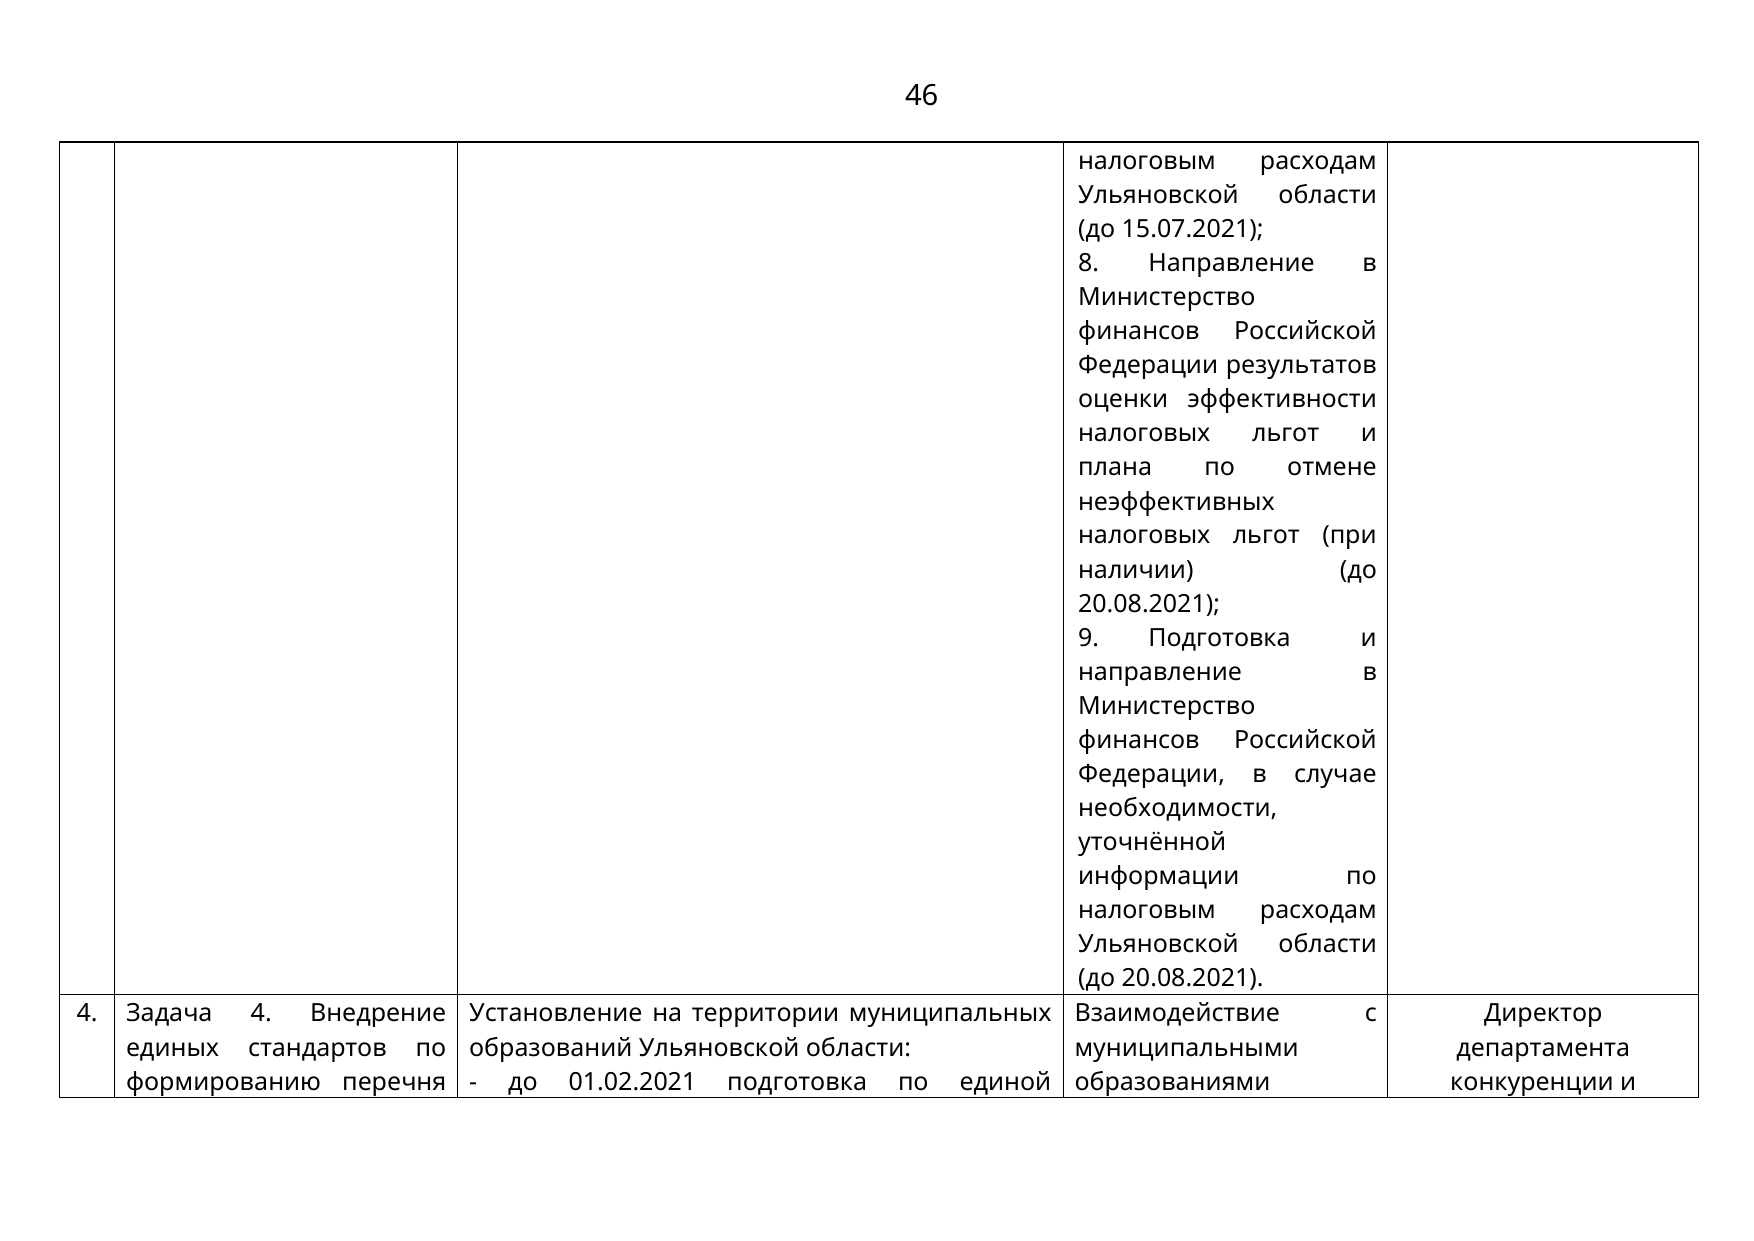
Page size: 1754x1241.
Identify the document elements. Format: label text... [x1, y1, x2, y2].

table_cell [115, 143, 457, 994]
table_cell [1388, 995, 1698, 1097]
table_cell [458, 143, 1063, 994]
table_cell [1388, 143, 1698, 994]
table_cell 4. [60, 995, 114, 1097]
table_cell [1064, 995, 1387, 1097]
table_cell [1064, 143, 1387, 994]
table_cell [458, 995, 1063, 1097]
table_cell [115, 995, 457, 1097]
table_cell 3. [60, 143, 114, 994]
